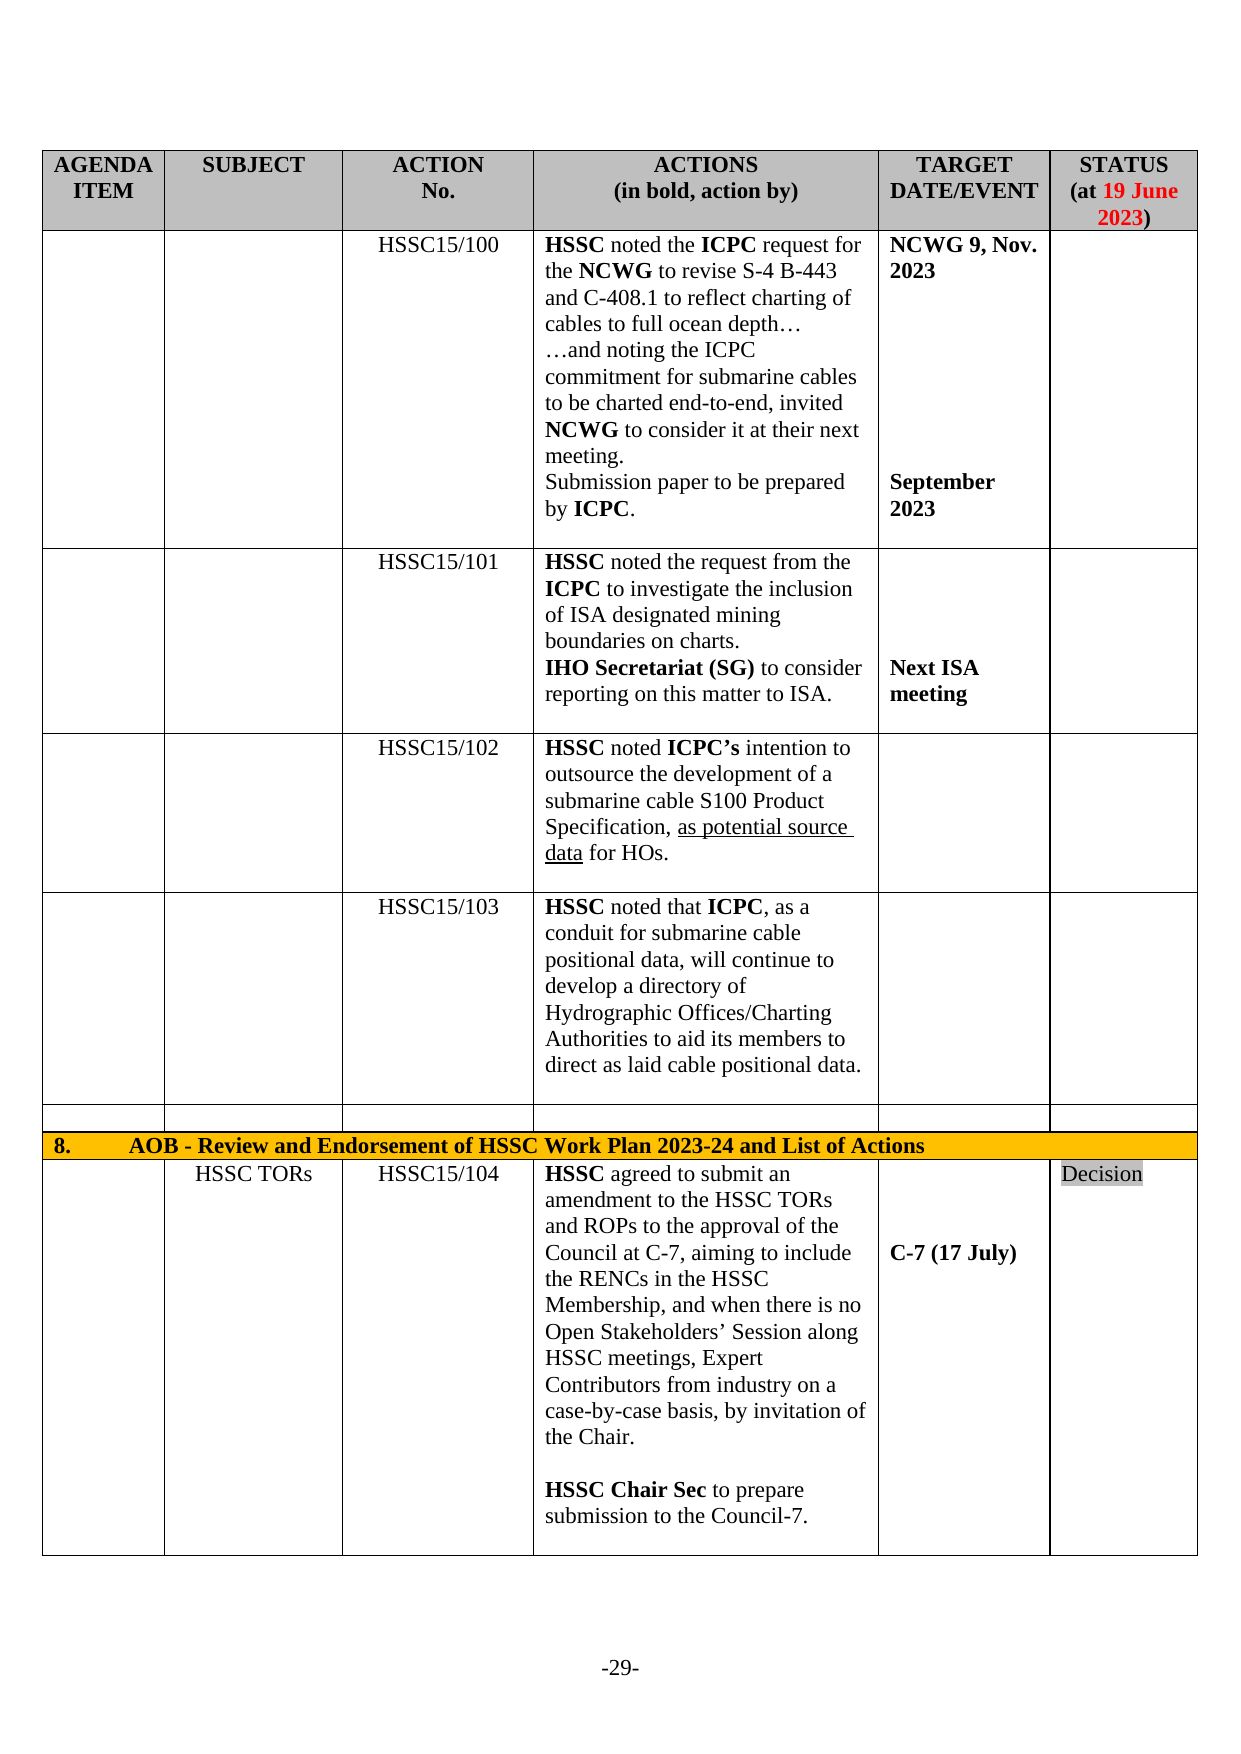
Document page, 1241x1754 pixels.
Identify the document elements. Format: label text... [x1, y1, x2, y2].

table_cell [43, 549, 164, 733]
table_cell 8. AOB - Review and Endorsement of HSSC Work Plan 2023-24 and List of Actions [43, 1133, 1197, 1159]
table_cell HSSC15/102 [343, 734, 533, 892]
table_header ACTION No. [343, 151, 533, 230]
table_cell HSSC15/100 [343, 231, 533, 547]
table_cell [165, 1105, 342, 1131]
table_cell HSSC agreed to submit an amendment to the HSSC TORs and ROPs to the approval of the Council at C-7, aiming to include the RENCs in the HSSC Membership, and when there is no Open Stakeholders’ Session along HSSC meetings, Expert Contributors from industry on a case-by-case basis, by invitation of the Chair. HSSC Chair Sec to prepare submission to the Council-7. [534, 1160, 878, 1555]
table_header STATUS (at 19 June 2023) [1051, 151, 1197, 230]
table_cell HSSC15/104 [343, 1160, 533, 1555]
table_header TARGET DATE/EVENT [879, 151, 1049, 230]
table_cell HSSC noted the request from the ICPC to investigate the inclusion of ISA designated mining boundaries on charts. IHO Secretariat (SG) to consider reporting on this matter to ISA. [534, 549, 878, 733]
table_cell [1051, 734, 1197, 892]
table_cell [879, 734, 1049, 892]
table_cell HSSC15/103 [343, 893, 533, 1104]
table_cell [879, 893, 1049, 1104]
table_cell [43, 231, 164, 547]
table_cell [165, 549, 342, 733]
table_cell [165, 231, 342, 547]
table_cell [165, 893, 342, 1104]
table_cell [165, 734, 342, 892]
table_cell HSSC15/101 [343, 549, 533, 733]
table_cell [1051, 1105, 1197, 1131]
table_cell [879, 1105, 1049, 1131]
table_cell [1051, 893, 1197, 1104]
table_header AGENDA ITEM [43, 151, 164, 230]
table_header ACTIONS (in bold, action by) [534, 151, 878, 230]
table_cell [1051, 549, 1197, 733]
table_cell HSSC noted ICPC’s intention to outsource the development of a submarine cable S100 Product Specification, as potential source data for HOs. [534, 734, 878, 892]
table_header SUBJECT [165, 151, 342, 230]
table_cell [43, 1105, 164, 1131]
table_cell [343, 1105, 533, 1131]
table_cell [1051, 231, 1197, 547]
table_cell NCWG 9, Nov. 2023 September 2023 [879, 231, 1049, 547]
table_cell Next ISA meeting [879, 549, 1049, 733]
table_cell [43, 1160, 164, 1555]
table_cell HSSC noted that ICPC, as a conduit for submarine cable positional data, will continue to develop a directory of Hydrographic Offices/Charting Authorities to aid its members to direct as laid cable positional data. [534, 893, 878, 1104]
table_cell HSSC TORs [165, 1160, 342, 1555]
table_cell HSSC noted the ICPC request for the NCWG to revise S-4 B-443 and C-408.1 to reflect charting of cables to full ocean depth… …and noting the ICPC commitment for submarine cables to be charted end-to-end, invited NCWG to consider it at their next meeting. Submission paper to be prepared by ICPC. [534, 231, 878, 547]
table_cell [534, 1105, 878, 1131]
table_cell Decision [1051, 1160, 1197, 1555]
table_cell [43, 734, 164, 892]
table_cell C-7 (17 July) [879, 1160, 1049, 1555]
table_cell [43, 893, 164, 1104]
